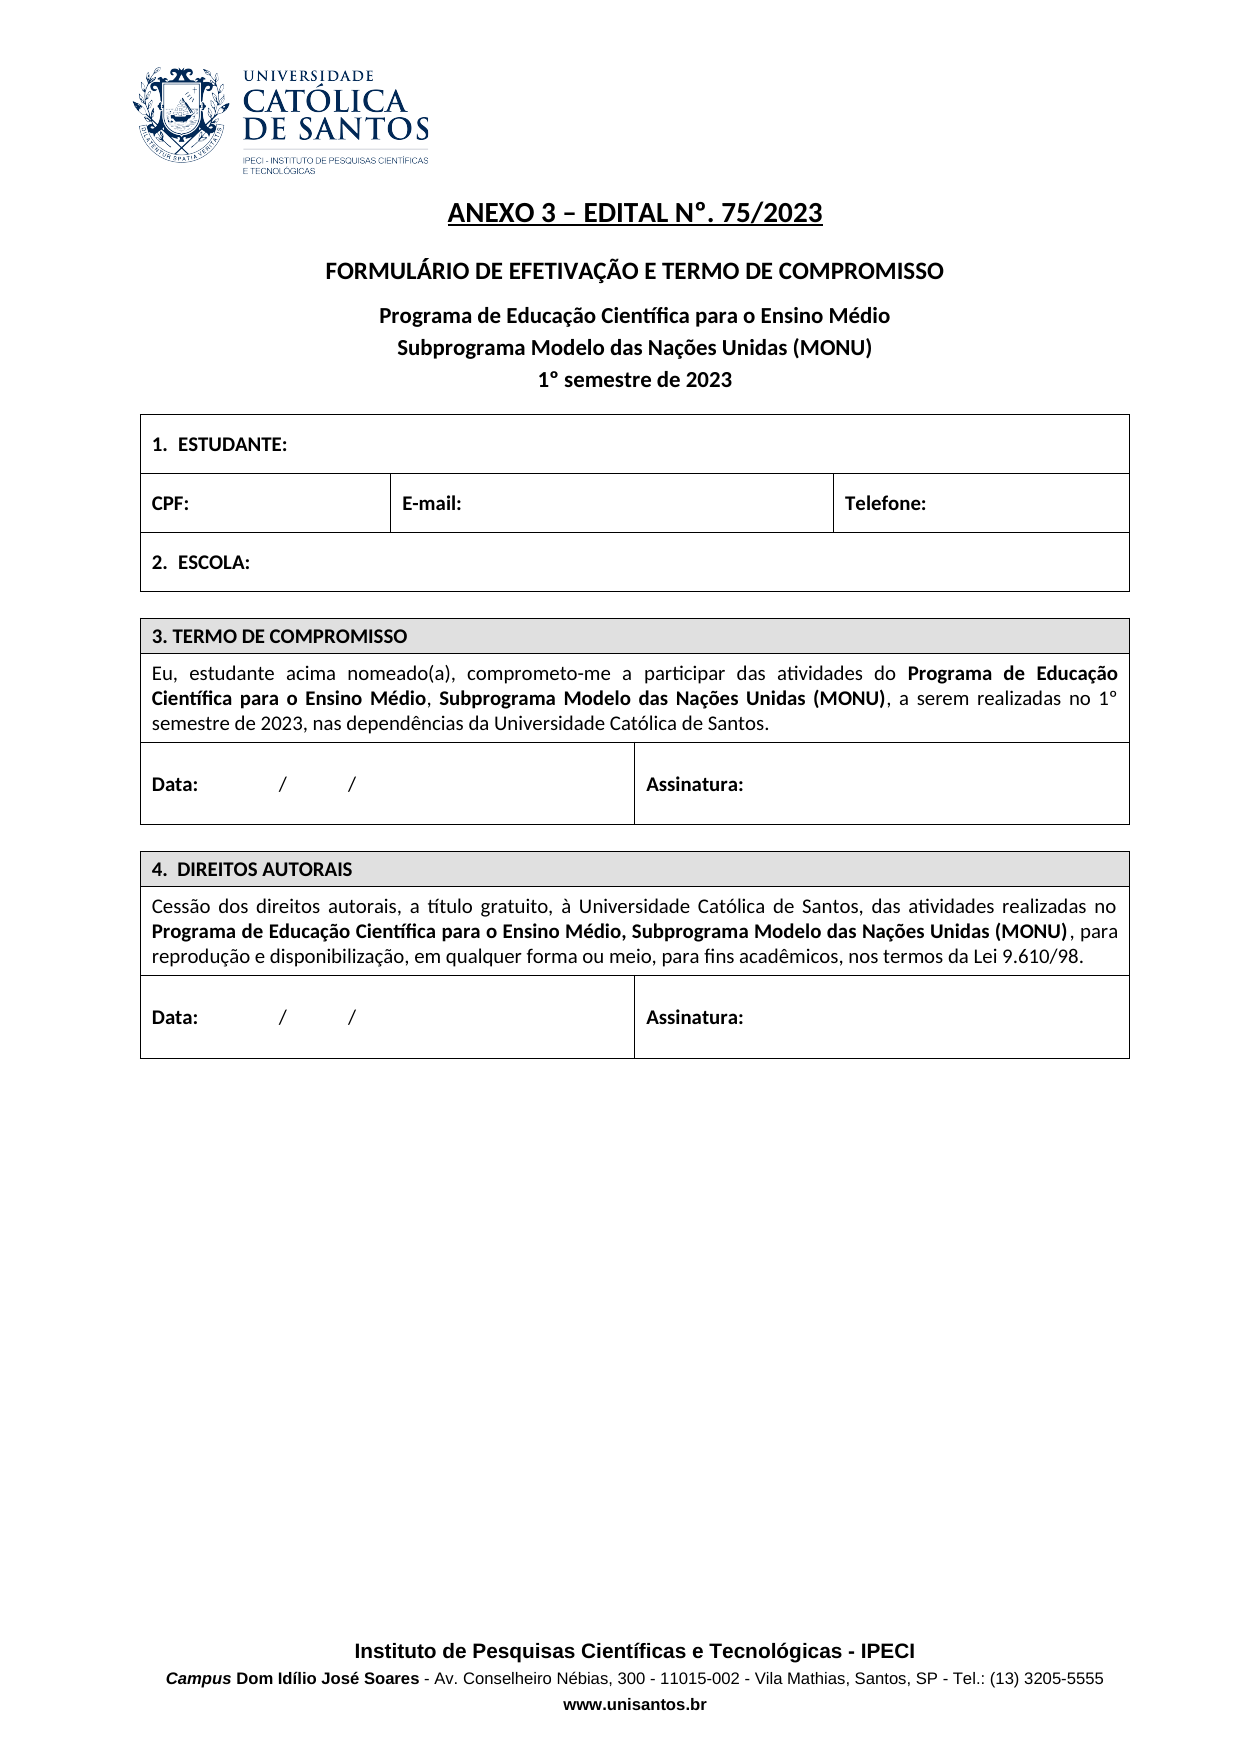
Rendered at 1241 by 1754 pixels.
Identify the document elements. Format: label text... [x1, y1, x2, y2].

table_cell Cessão dos direitos autorais, a título gratuito, à Universidade Católica de Santos, das atividades realizadas no Programa de Educação Científica para o Ensino Médio, Subprograma Modelo das Nações Unidas (MONU), para reprodução e disponibilização, em qualquer forma ou meio, para fins acadêmicos, nos termos da Lei 9.610/98. [141, 887, 1129, 975]
text ANEXO 3 – EDITAL Nº. 75/2023 [118, 194, 1152, 230]
table_cell Eu, estudante acima nomeado(a), comprometo-me a participar das atividades do Programa de Educação Científica para o Ensino Médio, Subprograma Modelo das Nações Unidas (MONU), a serem realizadas no 1º semestre de 2023, nas dependências da Universidade Católica de Santos. [141, 654, 1129, 742]
table_cell CPF: [141, 474, 390, 532]
table_cell Assinatura: [635, 743, 1129, 824]
table_cell Assinatura: [635, 976, 1129, 1057]
table_cell Data: / / [141, 743, 634, 824]
table_header 4. DIREITOS AUTORAIS [141, 852, 1129, 886]
table_cell Telefone: [834, 474, 1129, 532]
text Programa de Educação Científica para o Ensino Médio [118, 301, 1152, 329]
table_cell Data: / / [141, 976, 634, 1057]
table_cell E-mail: [391, 474, 833, 532]
text Subprograma Modelo das Nações Unidas (MONU) [118, 333, 1152, 361]
picture [132, 67, 429, 177]
table_header ESTUDANTE: [141, 415, 1129, 473]
table_header 3. TERMO DE COMPROMISSO [141, 619, 1129, 653]
text 1º semestre de 2023 [118, 365, 1152, 393]
text FORMULÁRIO DE EFETIVAÇÃO E TERMO DE COMPROMISSO [118, 255, 1152, 286]
table_cell ESCOLA: [141, 533, 1129, 591]
